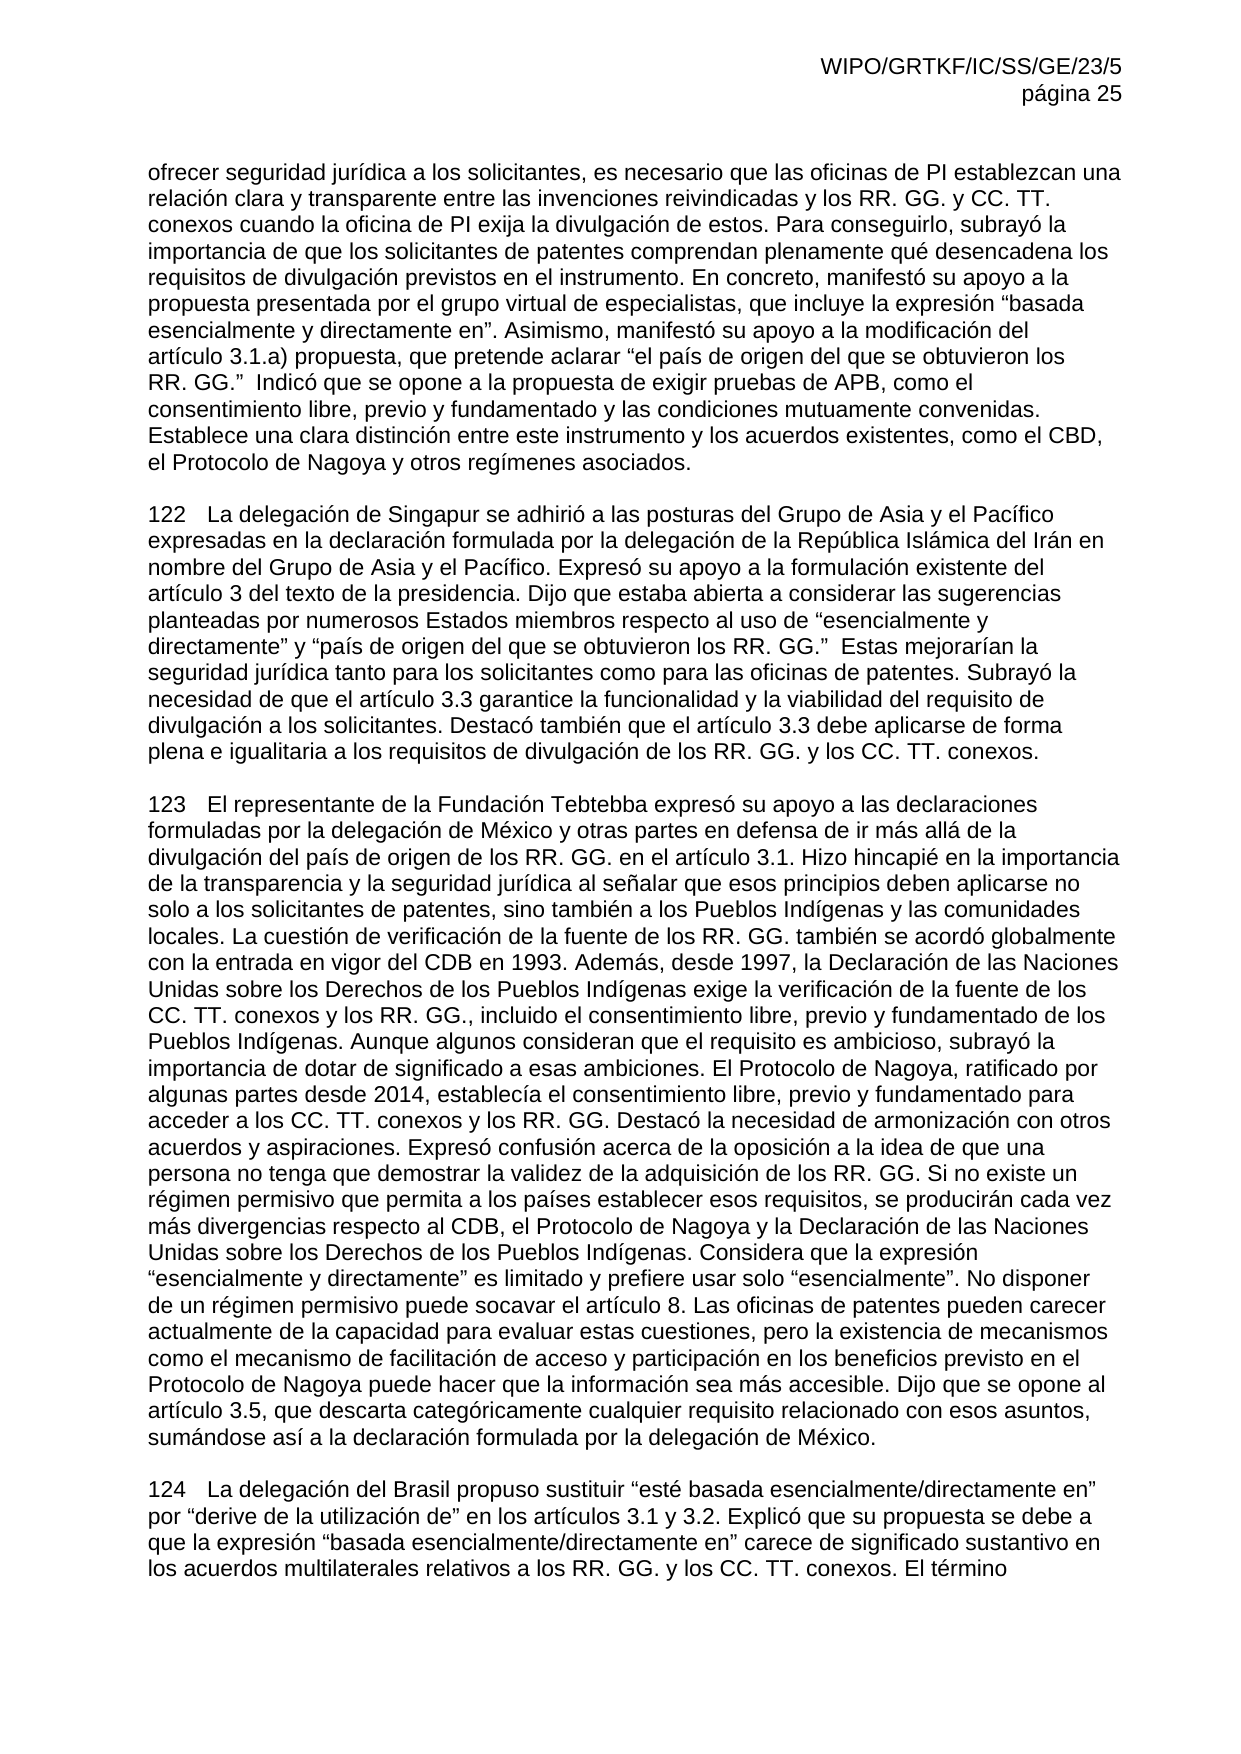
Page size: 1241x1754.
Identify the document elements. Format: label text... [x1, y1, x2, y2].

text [148, 158, 1122, 475]
text La delegación de Singapur se adhirió a las posturas del Grupo de Asia y el Pacífico expresadas en la declaración formulada por la delegación de la República Islámica del Irán en nombre del Grupo de Asia y el Pacífico. Expresó su apoyo a la formulación existente del artículo 3 del texto de la presidencia. Dijo que estaba abierta a considerar las sugerencias planteadas por numerosos Estados miembros respecto al uso de “esencialmente y directamente” y “país de origen del que se obtuvieron los RR. GG.” Estas mejorarían la seguridad jurídica tanto para los solicitantes como para las oficinas de patentes. Subrayó la necesidad de que el artículo 3.3 garantice la funcionalidad y la viabilidad del requisito de divulgación a los solicitantes. Destacó también que el artículo 3.3 debe aplicarse de forma plena e igualitaria a los requisitos de divulgación de los RR. GG. y los CC. TT. conexos. [148, 501, 1122, 765]
text El representante de la Fundación Tebtebba expresó su apoyo a las declaraciones formuladas por la delegación de México y otras partes en defensa de ir más allá de la divulgación del país de origen de los RR. GG. en el artículo 3.1. Hizo hincapié en la importancia de la transparencia y la seguridad jurídica al señalar que esos principios deben aplicarse no solo a los solicitantes de patentes, sino también a los Pueblos Indígenas y las comunidades locales. La cuestión de verificación de la fuente de los RR. GG. también se acordó globalmente con la entrada en vigor del CDB en 1993. Además, desde 1997, la Declaración de las Naciones Unidas sobre los Derechos de los Pueblos Indígenas exige la verificación de la fuente de los CC. TT. conexos y los RR. GG., incluido el consentimiento libre, previo y fundamentado de los Pueblos Indígenas. Aunque algunos consideran que el requisito es ambicioso, subrayó la importancia de dotar de significado a esas ambiciones. El Protocolo de Nagoya, ratificado por algunas partes desde 2014, establecía el consentimiento libre, previo y fundamentado para acceder a los CC. TT. conexos y los RR. GG. Destacó la necesidad de armonización con otros acuerdos y aspiraciones. Expresó confusión acerca de la oposición a la idea de que una persona no tenga que demostrar la validez de la adquisición de los RR. GG. Si no existe un régimen permisivo que permita a los países establecer esos requisitos, se producirán cada vez más divergencias respecto al CDB, el Protocolo de Nagoya y la Declaración de las Naciones Unidas sobre los Derechos de los Pueblos Indígenas. Considera que la expresión “esencialmente y directamente” es limitado y prefiere usar solo “esencialmente”. No disponer de un régimen permisivo puede socavar el artículo 8. Las oficinas de patentes pueden carecer actualmente de la capacidad para evaluar estas cuestiones, pero la existencia de mecanismos como el mecanismo de facilitación de acceso y participación en los beneficios previsto en el Protocolo de Nagoya puede hacer que la información sea más accesible. Dijo que se opone al artículo 3.5, que descarta categóricamente cualquier requisito relacionado con esos asuntos, sumándose así a la declaración formulada por la delegación de México. [148, 791, 1122, 1450]
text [148, 1476, 1122, 1582]
